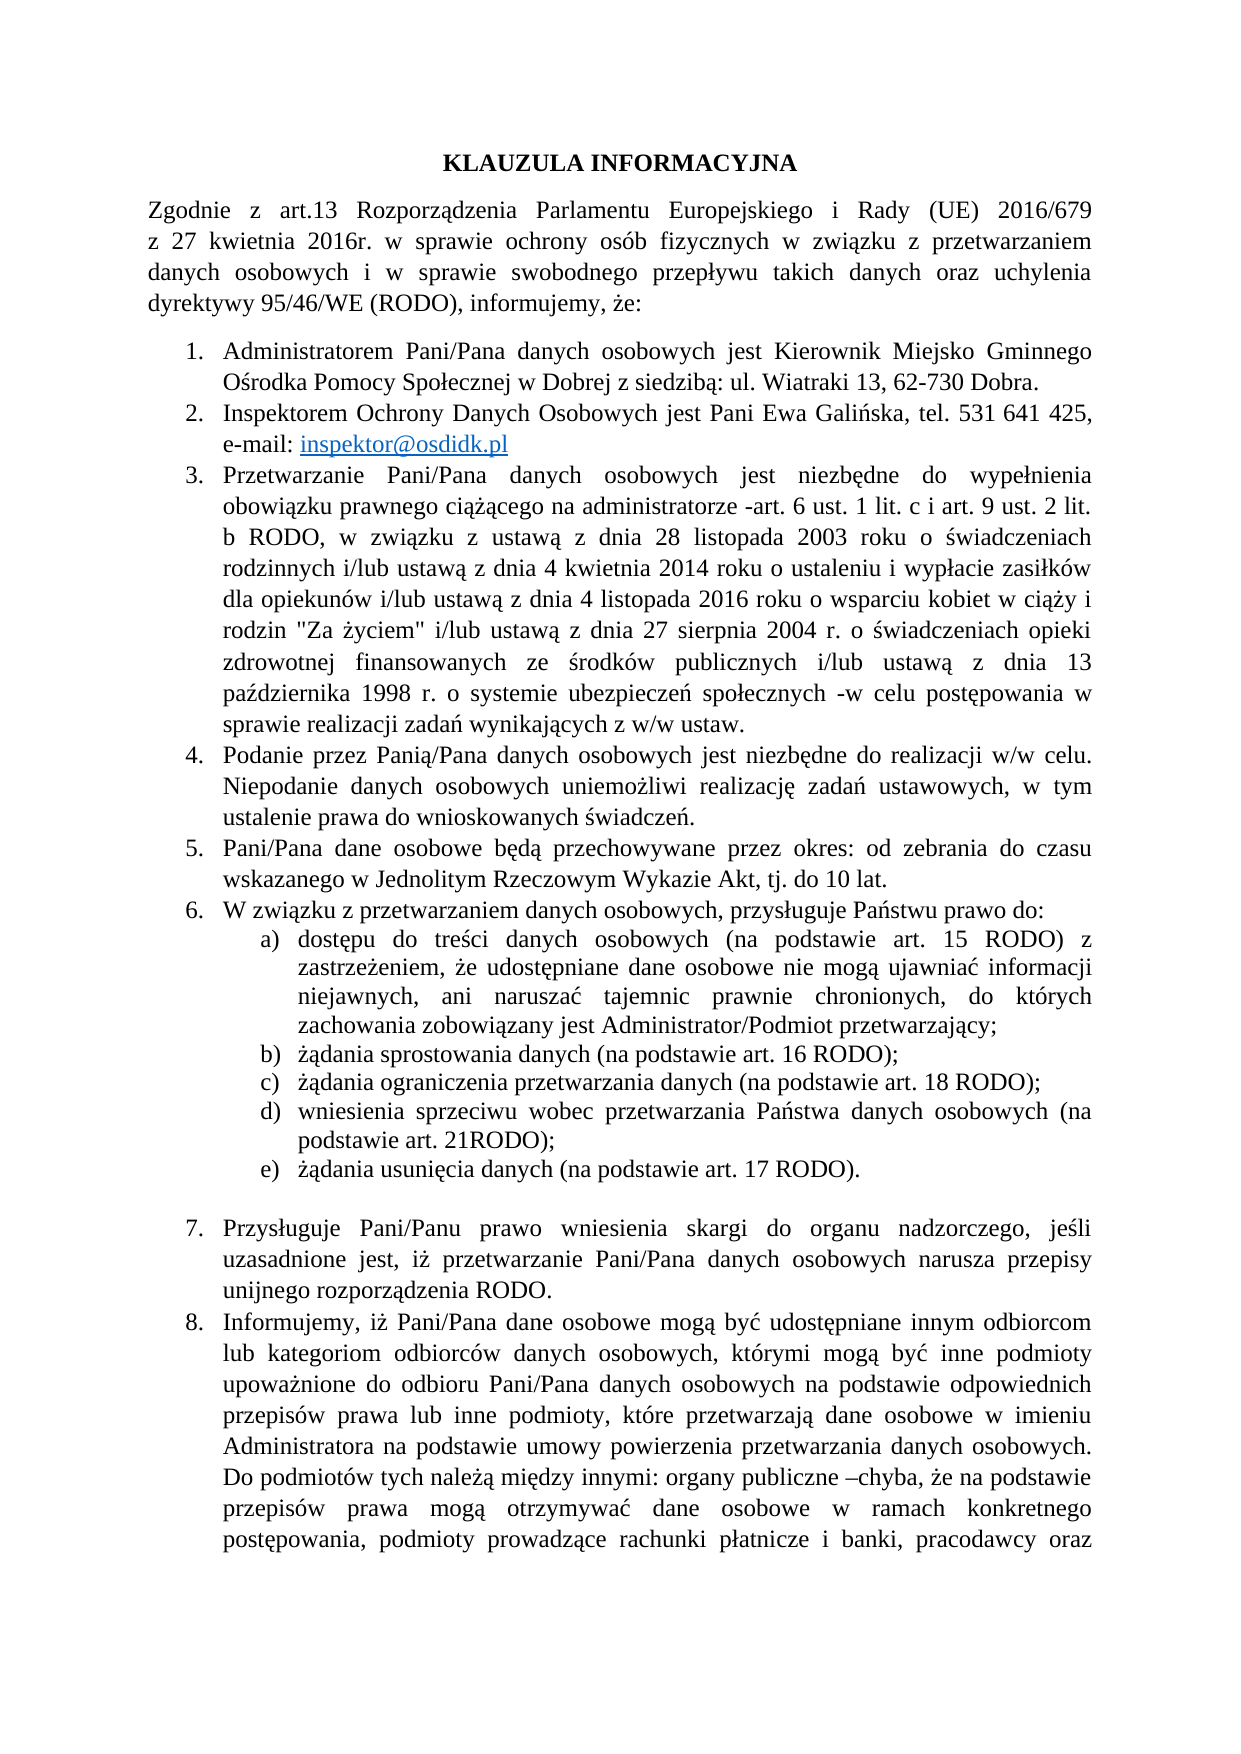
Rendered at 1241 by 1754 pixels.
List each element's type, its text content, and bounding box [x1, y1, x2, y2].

list W związku z przetwarzaniem danych osobowych, przysługuje Państwu prawo do: [185, 895, 1093, 924]
list Podanie przez Panią/Pana danych osobowych jest niezbędne do realizacji w/w celu. Niepodanie danych osobowych uniemożliwi realizację zadań ustawowych, w tym ustalenie prawa do wnioskowanych świadczeń. [185, 740, 1093, 831]
list Pani/Pana dane osobowe będą przechowywane przez okres: od zebrania do czasu wskazanego w Jednolitym Rzeczowym Wykazie Akt, tj. do 10 lat. [185, 833, 1093, 893]
text Zgodnie z art.13 Rozporządzenia Parlamentu Europejskiego i Rady (UE) 2016/679 z 27 kwietnia 2016r. w sprawie ochrony osób fizycznych w związku z przetwarzaniem danych osobowych i w sprawie swobodnego przepływu takich danych oraz uchylenia dyrektywy 95/46/WE (RODO), informujemy, że: [148, 195, 1093, 317]
list żądania sprostowania danych (na podstawie art. 16 RODO); [260, 1039, 1093, 1067]
list Administratorem Pani/Pana danych osobowych jest Kierownik Miejsko Gminnego Ośrodka Pomocy Społecznej w Dobrej z siedzibą: ul. Wiatraki 13, 62-730 Dobra. [185, 336, 1093, 396]
list Przetwarzanie Pani/Pana danych osobowych jest niezbędne do wypełnienia obowiązku prawnego ciążącego na administratorze -art. 6 ust. 1 lit. c i art. 9 ust. 2 lit. b RODO, w związku z ustawą z dnia 28 listopada 2003 roku o świadczeniach rodzinnych i/lub ustawą z dnia 4 kwietnia 2014 roku o ustaleniu i wypłacie zasiłków dla opiekunów i/lub ustawą z dnia 4 listopada 2016 roku o wsparciu kobiet w ciąży i rodzin "Za życiem" i/lub ustawą z dnia 27 sierpnia 2004 r. o świadczeniach opieki zdrowotnej finansowanych ze środków publicznych i/lub ustawą z dnia 13 października 1998 r. o systemie ubezpieczeń społecznych -w celu postępowania w sprawie realizacji zadań wynikających z w/w ustaw. [185, 460, 1093, 737]
list wniesienia sprzeciwu wobec przetwarzania Państwa danych osobowych (na podstawie art. 21RODO); [260, 1096, 1093, 1154]
list Inspektorem Ochrony Danych Osobowych jest Pani Ewa Galińska, tel. 531 641 425, e-mail: inspektor@osdidk.pl [185, 398, 1093, 458]
list żądania ograniczenia przetwarzania danych (na podstawie art. 18 RODO); [260, 1067, 1093, 1096]
list dostępu do treści danych osobowych (na podstawie art. 15 RODO) z zastrzeżeniem, że udostępniane dane osobowe nie mogą ujawniać informacji niejawnych, ani naruszać tajemnic prawnie chronionych, do których zachowania zobowiązany jest Administrator/Podmiot przetwarzający; [260, 924, 1093, 1039]
list żądania usunięcia danych (na podstawie art. 17 RODO). [260, 1154, 1093, 1182]
list Przysługuje Pani/Panu prawo wniesienia skargi do organu nadzorczego, jeśli uzasadnione jest, iż przetwarzanie Pani/Pana danych osobowych narusza przepisy unijnego rozporządzenia RODO. [185, 1213, 1093, 1304]
text KLAUZULA INFORMACYJNA [148, 148, 1093, 176]
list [185, 1307, 1093, 1553]
